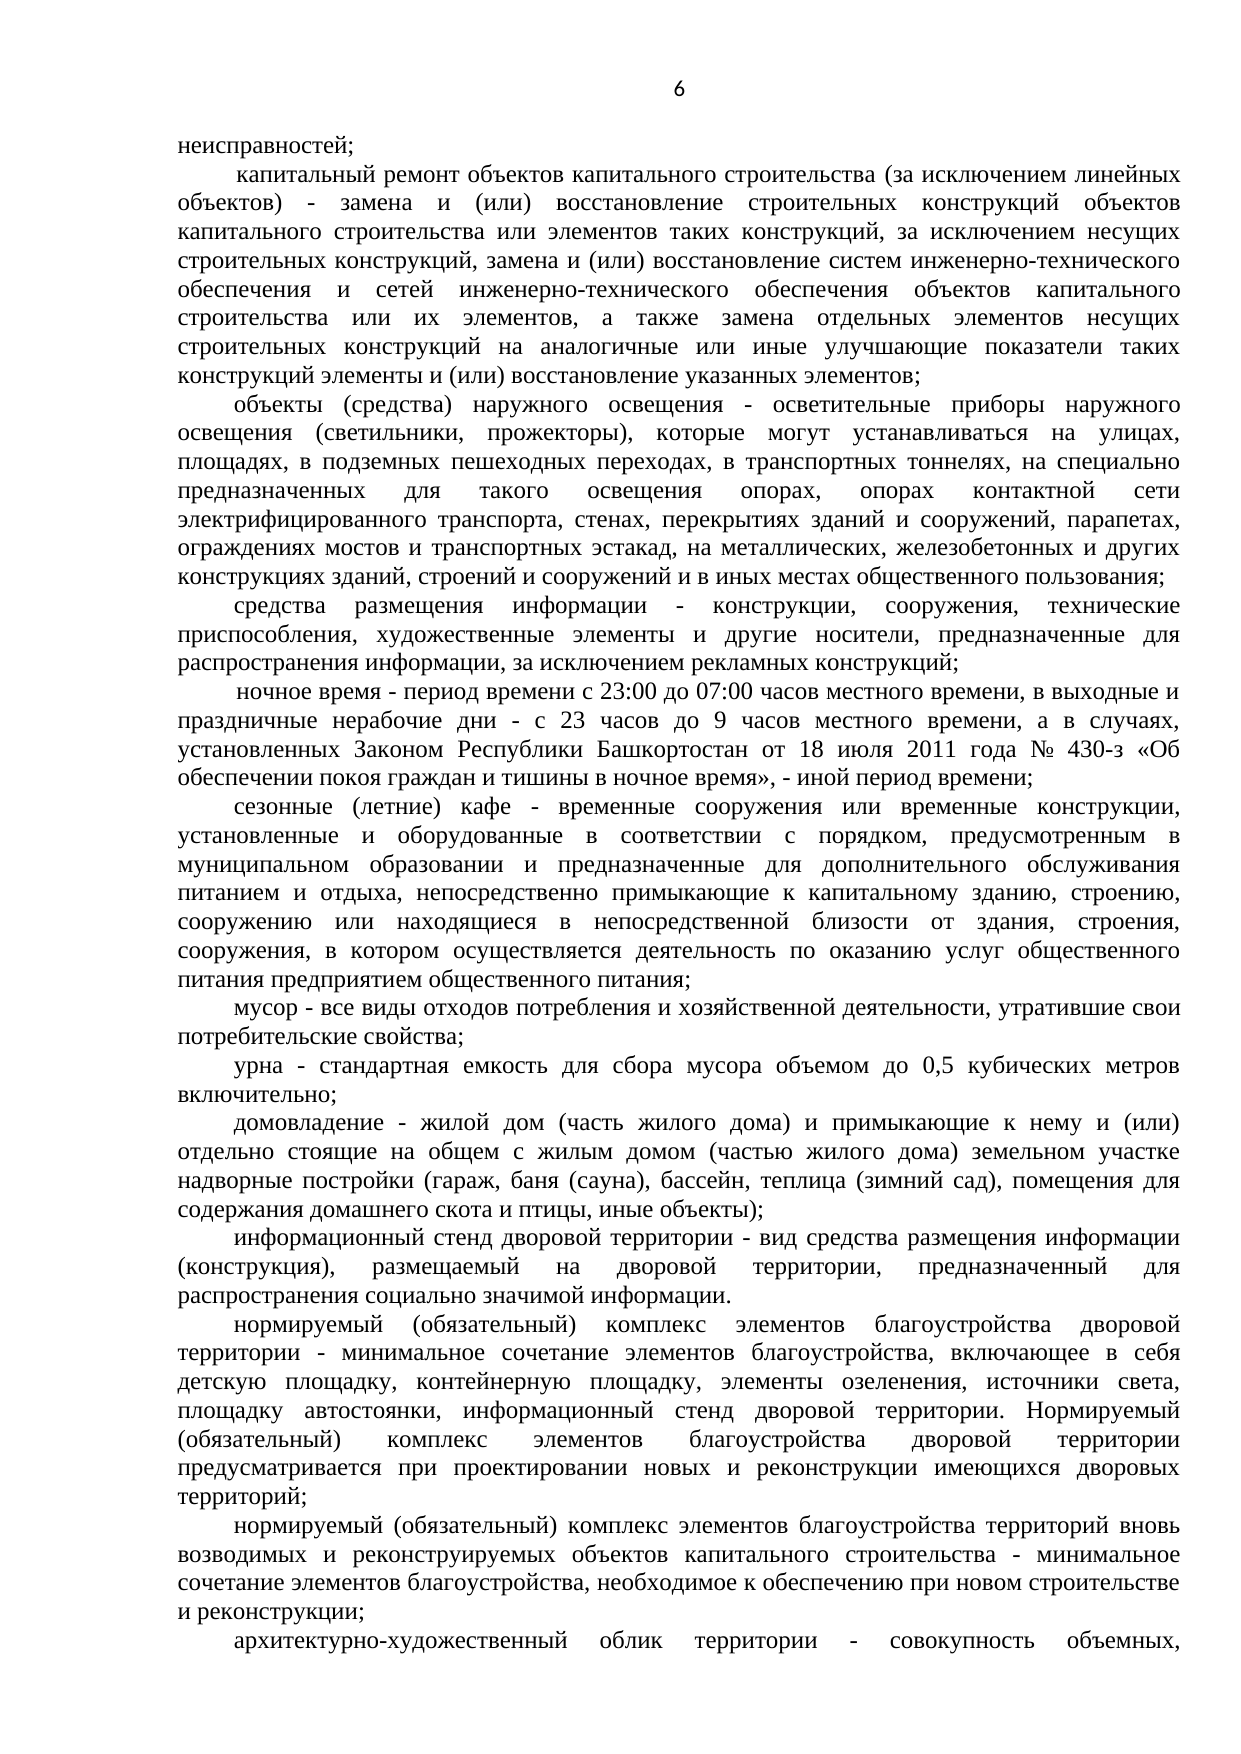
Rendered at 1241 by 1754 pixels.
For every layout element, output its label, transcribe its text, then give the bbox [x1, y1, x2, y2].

text урна - стандартная емкость для сбора мусора объемом до 0,5 кубических метров включительно; [177, 1050, 1181, 1107]
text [177, 130, 1181, 159]
text сезонные (летние) кафе - временные сооружения или временные конструкции, установленные и оборудованные в соответствии с порядком, предусмотренным в муниципальном образовании и предназначенные для дополнительного обслуживания питанием и отдыха, непосредственно примыкающие к капитальному зданию, строению, сооружению или находящиеся в непосредственной близости от здания, строения, сооружения, в котором осуществляется деятельность по оказанию услуг общественного питания предприятием общественного питания; [177, 791, 1181, 992]
text объекты (средства) наружного освещения - осветительные приборы наружного освещения (светильники, прожекторы), которые могут устанавливаться на улицах, площадях, в подземных пешеходных переходах, в транспортных тоннелях, на специально предназначенных для такого освещения опорах, опорах контактной сети электрифицированного транспорта, стенах, перекрытиях зданий и сооружений, парапетах, ограждениях мостов и транспортных эстакад, на металлических, железобетонных и других конструкциях зданий, строений и сооружений и в иных местах общественного пользования; [177, 389, 1181, 590]
text нормируемый (обязательный) комплекс элементов благоустройства дворовой территории - минимальное сочетание элементов благоустройства, включающее в себя детскую площадку, контейнерную площадку, элементы озеленения, источники света, площадку автостоянки, информационный стенд дворовой территории. Нормируемый (обязательный) комплекс элементов благоустройства дворовой территории предусматривается при проектировании новых и реконструкции имеющихся дворовых территорий; [177, 1309, 1181, 1510]
text нормируемый (обязательный) комплекс элементов благоустройства территорий вновь возводимых и реконструируемых объектов капитального строительства - минимальное сочетание элементов благоустройства, необходимое к обеспечению при новом строительстве и реконструкции; [177, 1510, 1181, 1625]
text домовладение - жилой дом (часть жилого дома) и примыкающие к нему и (или) отдельно стоящие на общем с жилым домом (частью жилого дома) земельном участке надворные постройки (гараж, баня (сауна), бассейн, теплица (зимний сад), помещения для содержания домашнего скота и птицы, иные объекты); [177, 1107, 1181, 1222]
text ночное время - период времени с 23:00 до 07:00 часов местного времени, в выходные и праздничные нерабочие дни - с 23 часов до 9 часов местного времени, а в случаях, установленных Законом Республики Башкортостан от 18 июля 2011 года № 430-з «Об обеспечении покоя граждан и тишины в ночное время», - иной период времени; [177, 676, 1181, 791]
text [177, 1625, 1181, 1654]
text средства размещения информации - конструкции, сооружения, технические приспособления, художественные элементы и другие носители, предназначенные для распространения информации, за исключением рекламных конструкций; [177, 590, 1181, 676]
text капитальный ремонт объектов капитального строительства (за исключением линейных объектов) - замена и (или) восстановление строительных конструкций объектов капитального строительства или элементов таких конструкций, за исключением несущих строительных конструкций, замена и (или) восстановление систем инженерно-технического обеспечения и сетей инженерно-технического обеспечения объектов капитального строительства или их элементов, а также замена отдельных элементов несущих строительных конструкций на аналогичные или иные улучшающие показатели таких конструкций элементы и (или) восстановление указанных элементов; [177, 159, 1181, 389]
text мусор - все виды отходов потребления и хозяйственной деятельности, утратившие свои потребительские свойства; [177, 992, 1181, 1050]
text информационный стенд дворовой территории - вид средства размещения информации (конструкция), размещаемый на дворовой территории, предназначенный для распространения социально значимой информации. [177, 1222, 1181, 1309]
